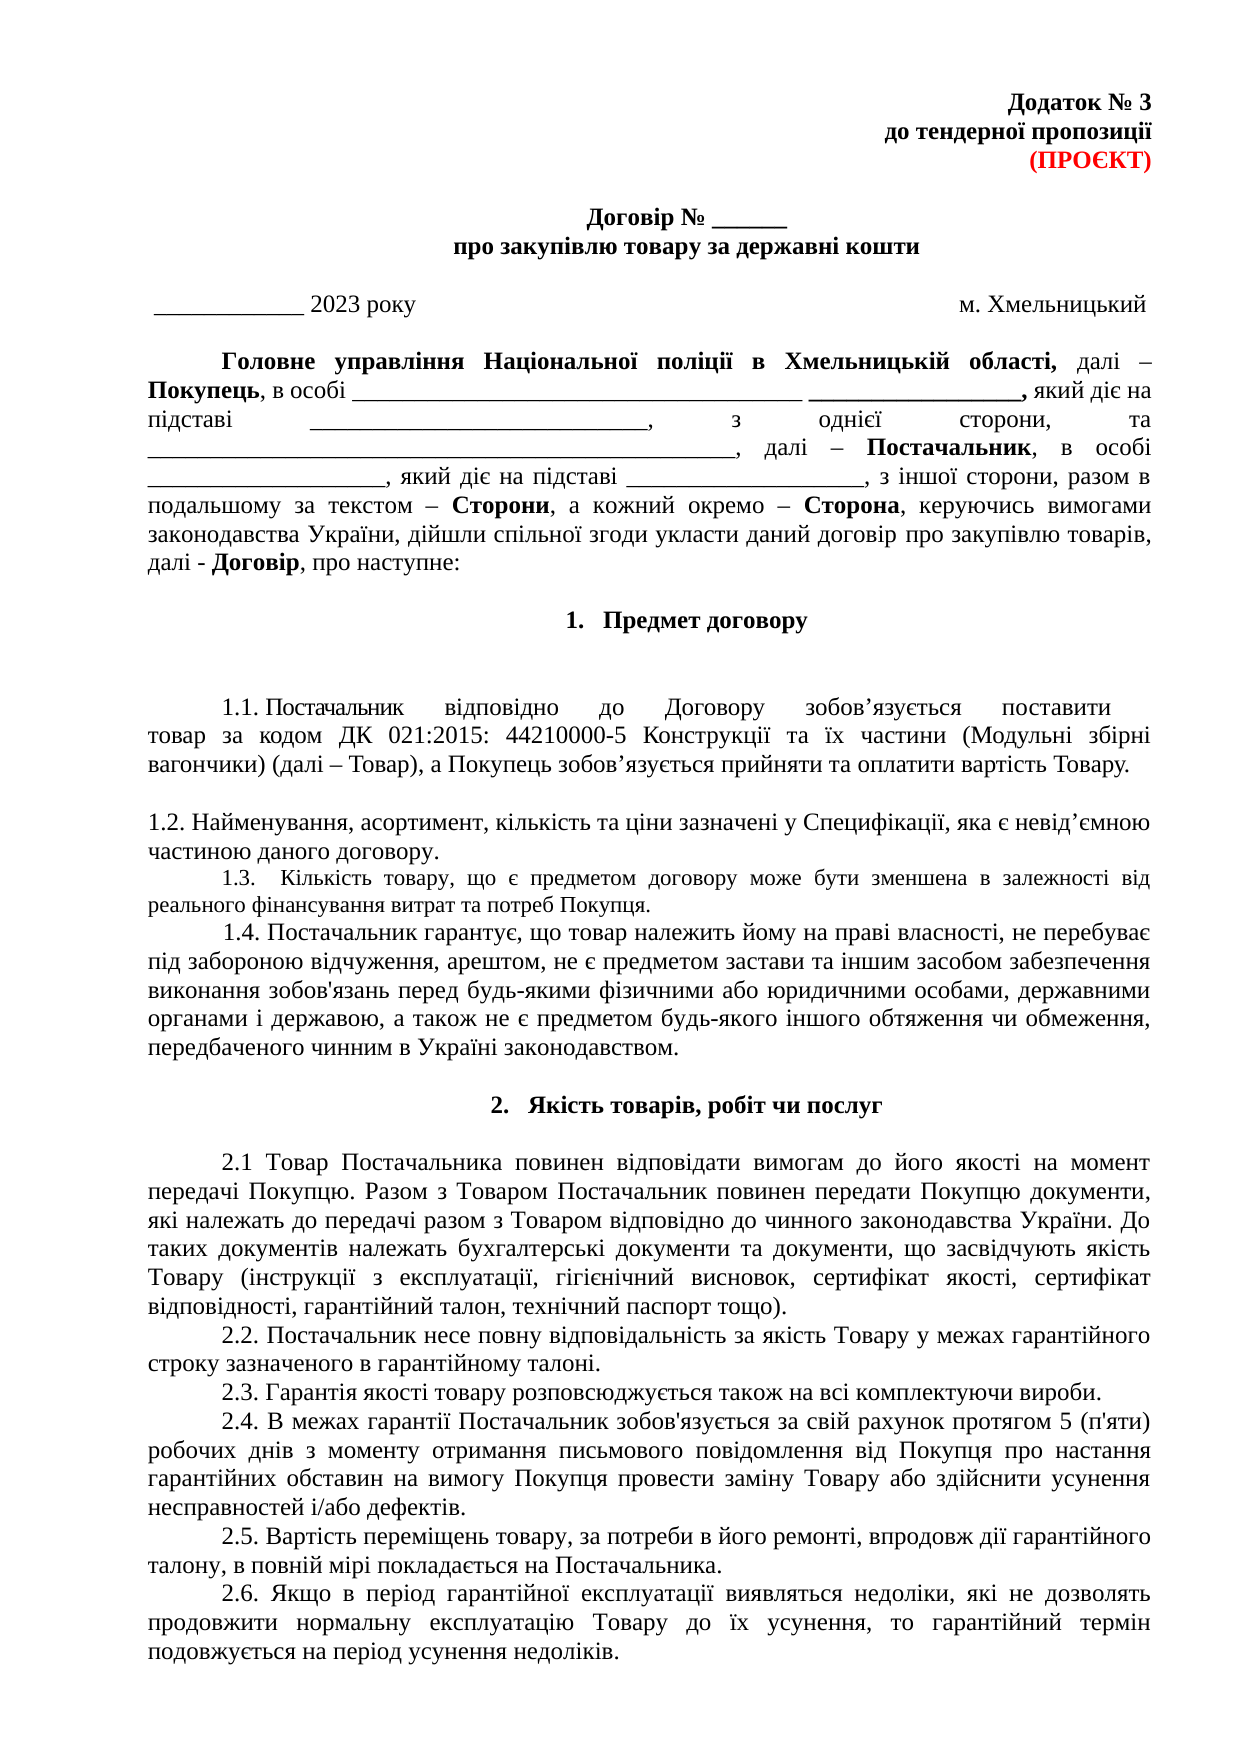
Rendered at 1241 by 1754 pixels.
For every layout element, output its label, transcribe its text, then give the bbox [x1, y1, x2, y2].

text 1.3. Кількість товару, що є предметом договору може бути зменшена в залежності від реального фінансування витрат та потреб Покупця. [148, 864, 1152, 917]
text 2.5. Вартість переміщень товару, за потреби в його ремонті, впродовж дії гарантійного талону, в повній мірі покладається на Постачальника. [148, 1521, 1152, 1578]
text до тендерної пропозиції [148, 116, 1152, 145]
text Додаток № 3 [148, 88, 1152, 116]
subtitle 1.1. Постачальник відповідно до Договору зобов’язується поставити товар за кодом ДК 021:2015: 44210000-5 Конструкції та їх частини (Модульні збірні вагончики) (далі – Товар), а Покупець зобов’язується прийняти та оплатити вартість Товару. [148, 692, 1152, 778]
text про закупівлю товару за державні кошти [148, 231, 1152, 260]
text Головне управління Національної поліції в Хмельницькій області, далі – Покупець, в особі ____________________________________ _________________, який діє на підставі ___________________________, з однієї сторони, та _______________________________________________, далі – Постачальник, в особі ___________________, який діє на підставі ___________________, з іншої сторони, разом в подальшому за текстом – Сторони, а кожний окремо – Сторона, керуючись вимогами законодавства України, дійшли спільної згоди укласти даний договір про закупівлю товарів, далі - Договір, про наступне: [148, 346, 1152, 576]
text 2.2. Постачальник несе повну відповідальність за якість Товару у межах гарантійного строку зазначеного в гарантійному талоні. [148, 1320, 1152, 1377]
list Якість товарів, робіт чи послуг [221, 1090, 1152, 1118]
text 2.1 Товар Постачальника повинен відповідати вимогам до його якості на момент передачі Покупцю. Разом з Товаром Постачальник повинен передати Покупцю документи, які належать до передачі разом з Товаром відповідно до чинного законодавства України. До таких документів належать бухгалтерські документи та документи, що засвідчують якість Товару (інструкції з експлуатації, гігієнічний висновок, сертифікат якості, сертифікат відповідності, гарантійний талон, технічний паспорт тощо). [148, 1147, 1152, 1320]
text 2.3. Гарантія якості товару розповсюджується також на всі комплектуючи вироби. [148, 1377, 1152, 1406]
text 1.2. Найменування, асортимент, кількість та ціни зазначені у Специфікації, яка є невід’ємною частиною даного договору. [148, 807, 1152, 864]
text 2.4. В межах гарантії Постачальник зобов'язується за свій рахунок протягом 5 (п'яти) робочих днів з моменту отримання письмового повідомлення від Покупця про настання гарантійних обставин на вимогу Покупця провести заміну Товару або здійснити усунення несправностей і/або дефектів. [148, 1406, 1152, 1521]
text ____________ 2023 року м. Хмельницький [148, 289, 1152, 317]
text (ПРОЄКТ) [148, 145, 1152, 174]
text Договір № ______ [148, 202, 1152, 231]
list Предмет договору [221, 605, 1152, 634]
text 1.4. Постачальник гарантує, що товар належить йому на праві власності, не перебуває під забороною відчуження, арештом, не є предметом застави та іншим засобом забезпечення виконання зобов'язань перед будь-якими фізичними або юридичними особами, державними органами і державою, а також не є предметом будь-якого іншого обтяження чи обмеження, передбаченого чинним в Україні законодавством. [148, 917, 1152, 1061]
text 2.6. Якщо в період гарантійної експлуатації виявляться недоліки, які не дозволять продовжити нормальну експлуатацію Товару до їх усунення, то гарантійний термін подовжується на період усунення недоліків. [148, 1578, 1152, 1665]
